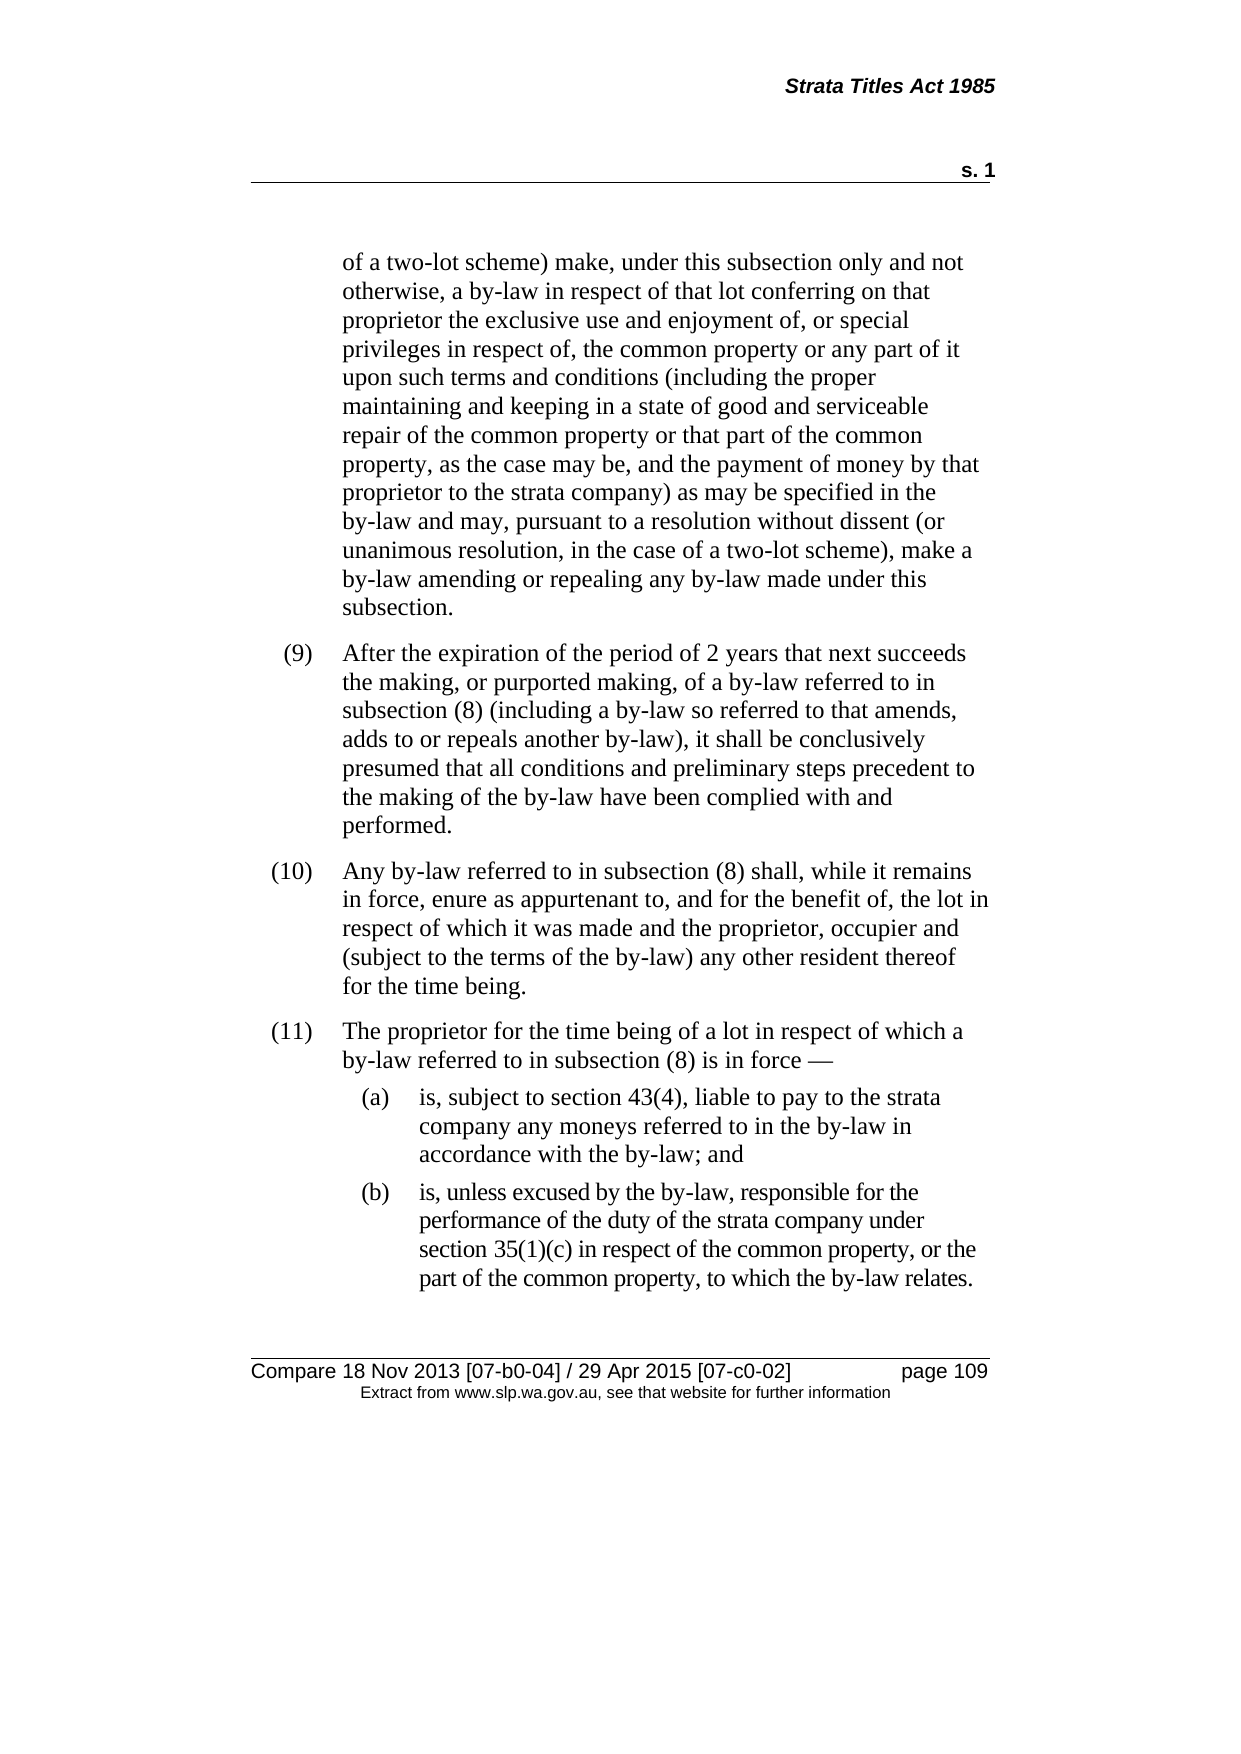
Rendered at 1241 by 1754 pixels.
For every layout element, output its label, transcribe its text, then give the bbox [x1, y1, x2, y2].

text (11) The proprietor for the time being of a lot in respect of which a by-law referred to in subsection (8) is in force — [251, 1016, 990, 1074]
text (b) is, unless excused by the by-law, responsible for the performance of the duty of the strata company under section 35(1)(c) in respect of the common property, or the part of the common property, to which the by-law relates. [251, 1177, 990, 1292]
text (a) is, subject to section 43(4), liable to pay to the strata company any moneys referred to in the by-law in accordance with the by-law; and [251, 1082, 990, 1168]
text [251, 247, 990, 621]
text (10) Any by-law referred to in subsection (8) shall, while it remains in force, enure as appurtenant to, and for the benefit of, the lot in respect of which it was made and the proprietor, occupier and (subject to the terms of the by-law) any other resident thereof for the time being. [251, 856, 990, 999]
text (9) After the expiration of the period of 2 years that next succeeds the making, or purported making, of a by-law referred to in subsection (8) (including a by-law so referred to that amends, adds to or repeals another by-law), it shall be conclusively presumed that all conditions and preliminary steps precedent to the making of the by-law have been complied with and performed. [251, 638, 990, 839]
